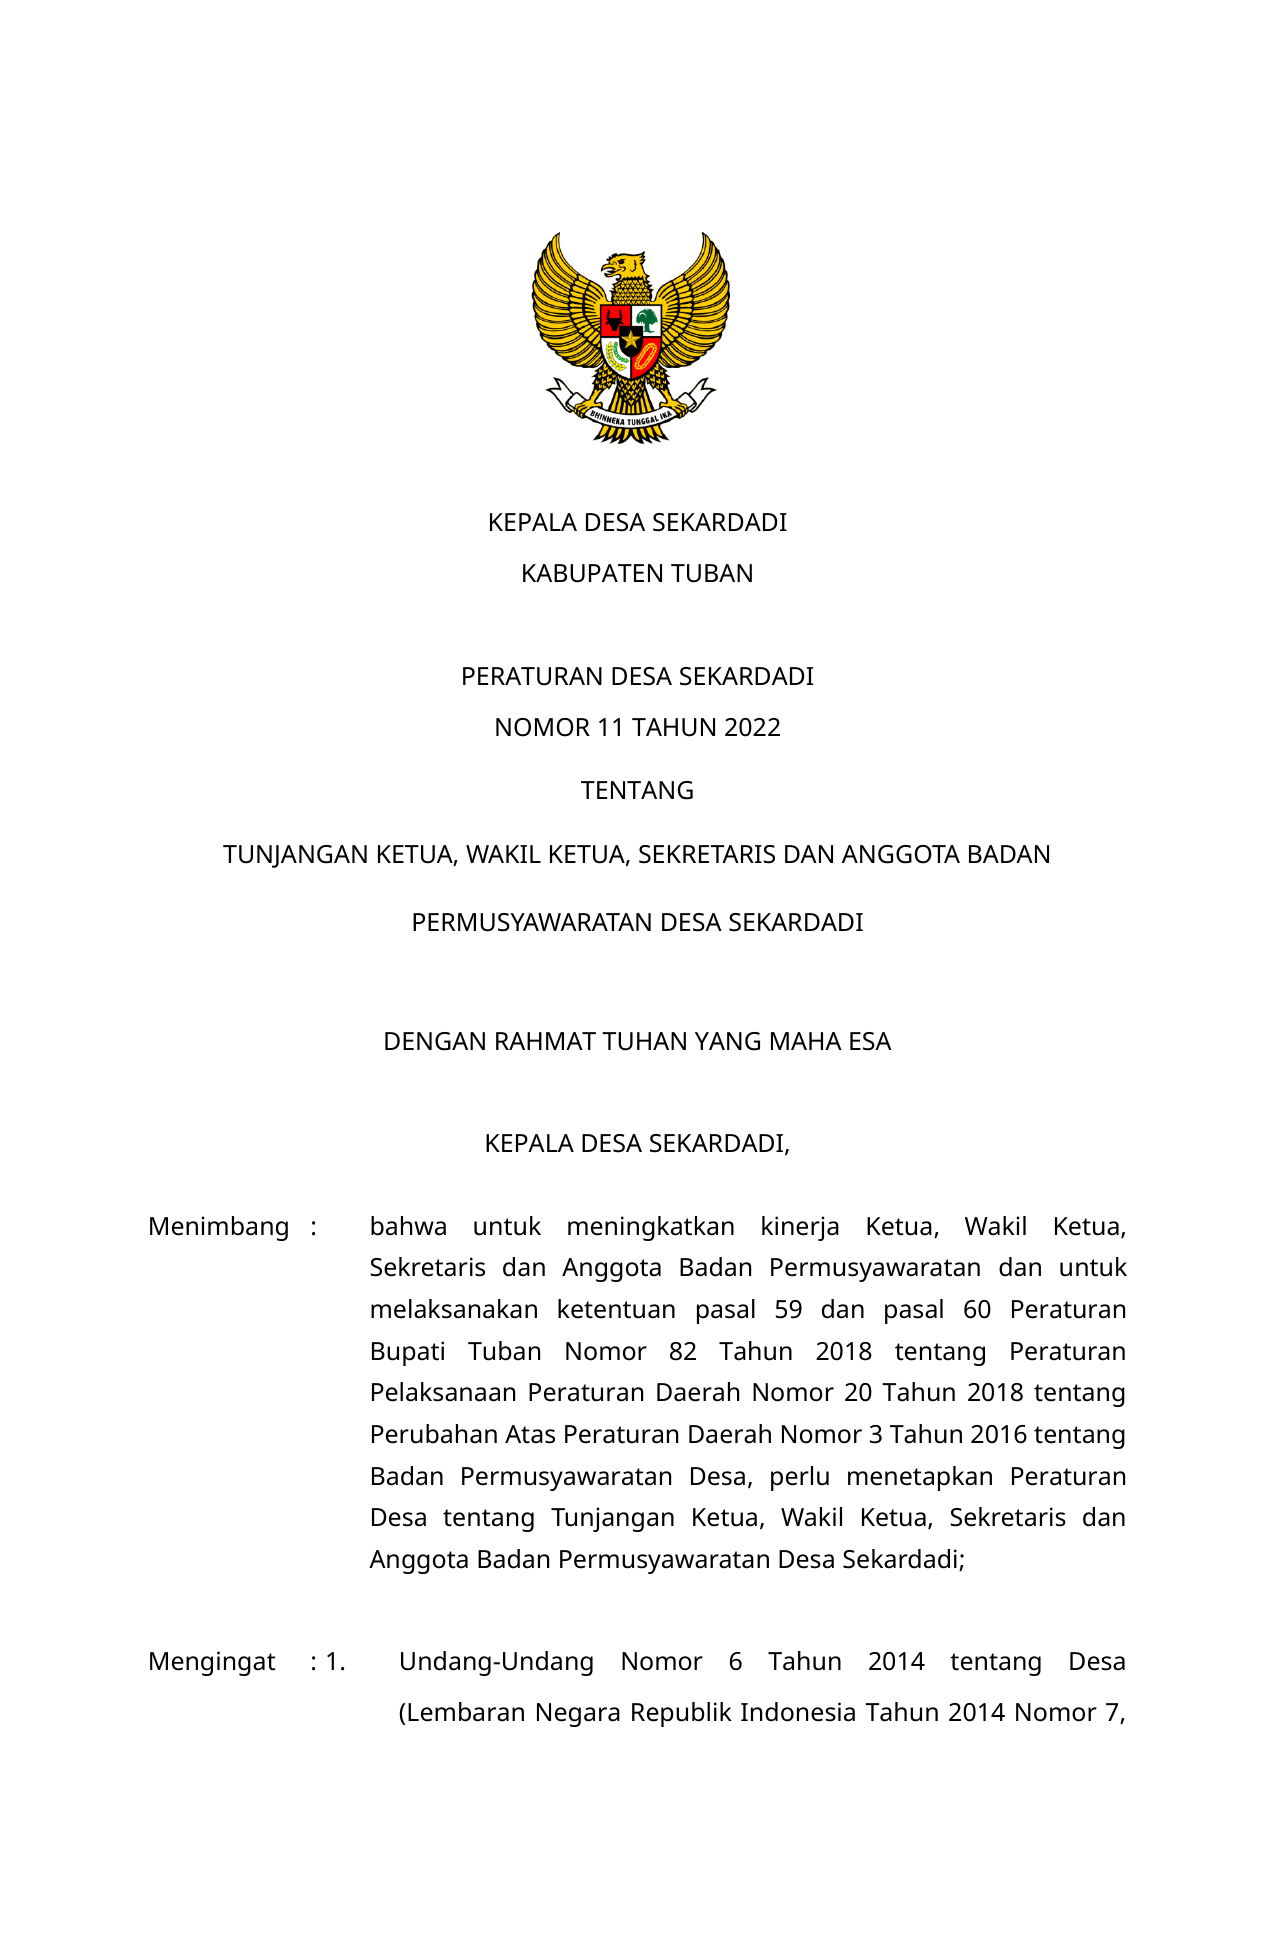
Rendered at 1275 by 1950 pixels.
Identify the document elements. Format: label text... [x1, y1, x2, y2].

text TUNJANGAN KETUA, WAKIL KETUA, SEKRETARIS DAN ANGGOTA BADAN PERMUSYAWARATAN DESA SEKARDADI [148, 836, 1127, 938]
text NOMOR 11 TAHUN 2022 [148, 709, 1127, 743]
text KEPALA DESA SEKARDADI, [148, 1126, 1127, 1160]
text DENGAN RAHMAT TUHAN YANG MAHA ESA [148, 1023, 1127, 1058]
text KABUPATEN TUBAN [148, 556, 1127, 590]
text KEPALA DESA SEKARDADI [148, 505, 1127, 539]
picture [531, 232, 730, 444]
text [148, 1643, 1127, 1728]
text TENTANG [148, 773, 1127, 807]
text PERATURAN DESA SEKARDADI [148, 658, 1127, 692]
text Menimbang : bahwa untuk meningkatkan kinerja Ketua, Wakil Ketua, Sekretaris dan Anggota Badan Permusyawaratan dan untuk melaksanakan ketentuan pasal 59 dan pasal 60 Peraturan Bupati Tuban Nomor 82 Tahun 2018 tentang Peraturan Pelaksanaan Peraturan Daerah Nomor 20 Tahun 2018 tentang Perubahan Atas Peraturan Daerah Nomor 3 Tahun 2016 tentang Badan Permusyawaratan Desa, perlu menetapkan Peraturan Desa tentang Tunjangan Ketua, Wakil Ketua, Sekretaris dan Anggota Badan Permusyawaratan Desa Sekardadi; [148, 1202, 1127, 1577]
